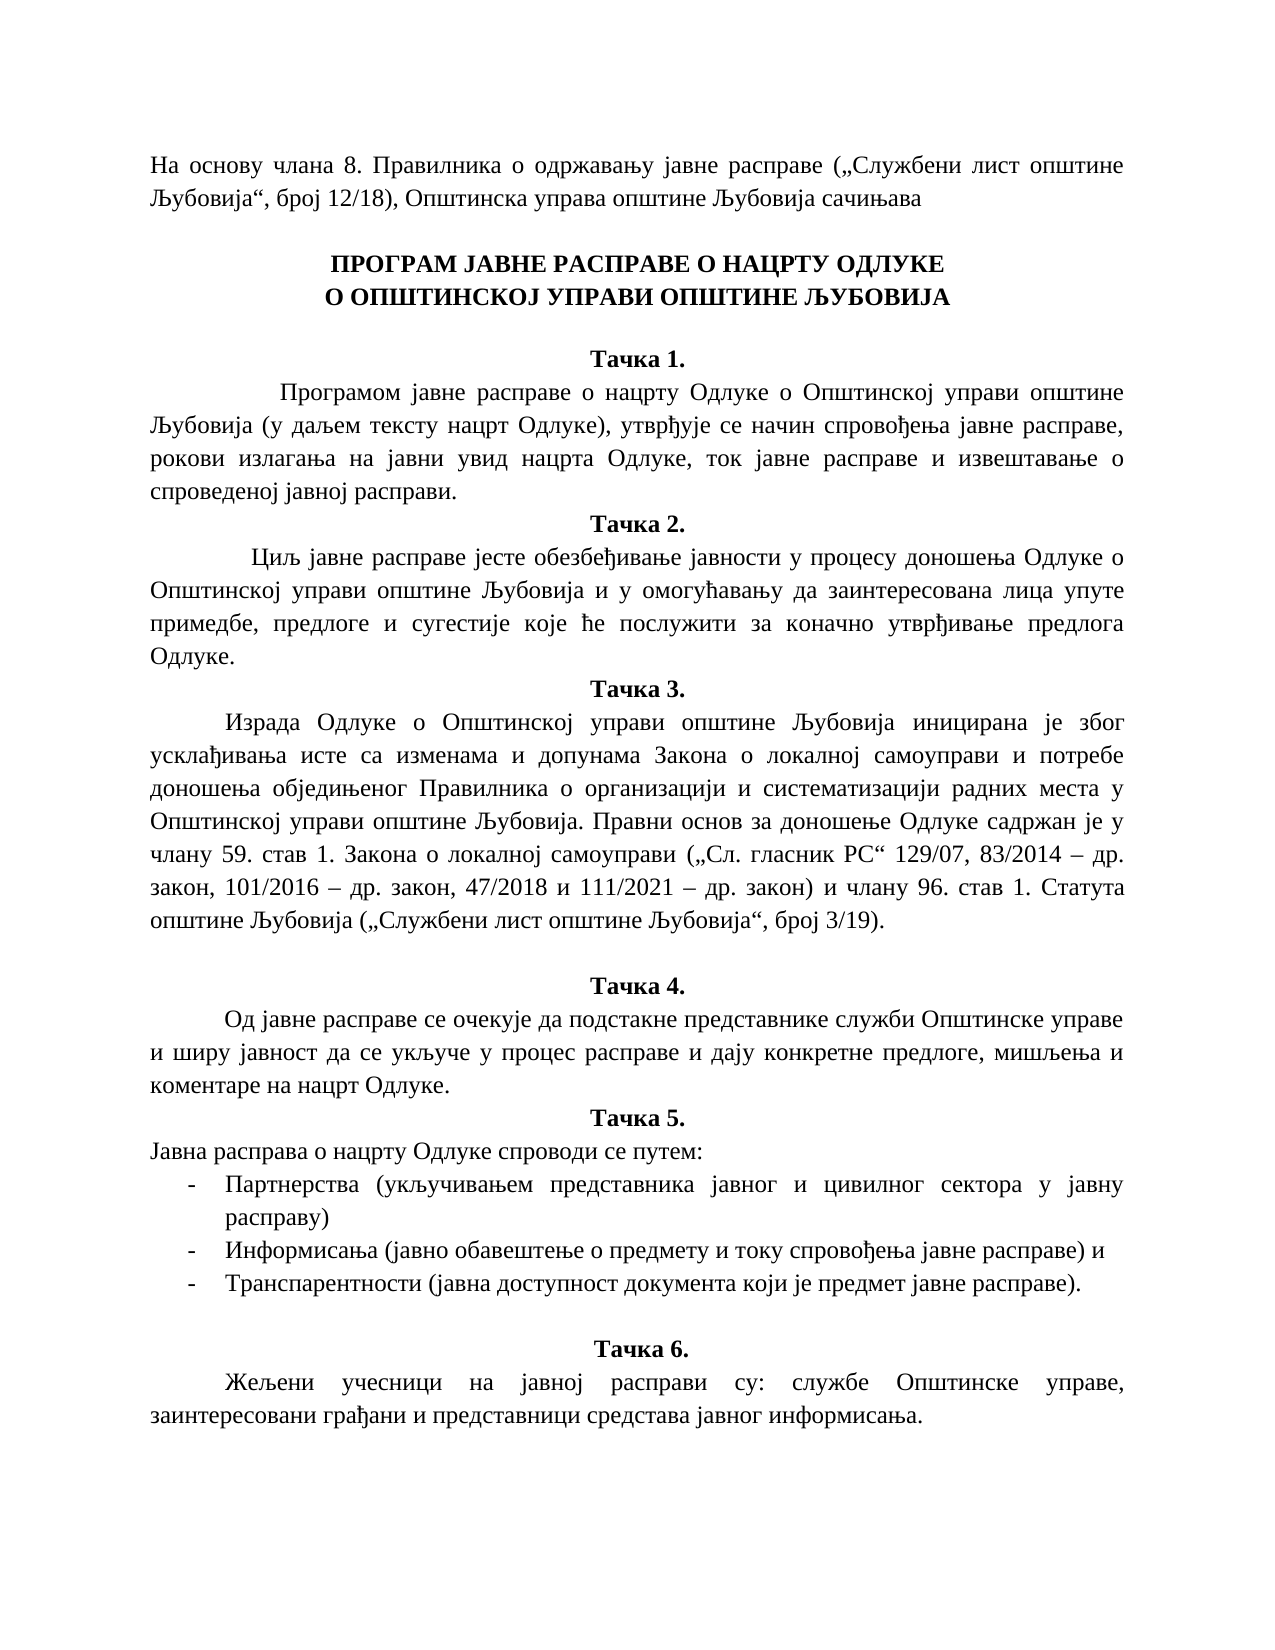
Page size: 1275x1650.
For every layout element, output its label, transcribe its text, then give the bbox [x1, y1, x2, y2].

text Програмом јавне расправе о нацрту Одлуке о Општинској управи општине Љубовија (у даљем тексту нацрт Одлуке), утврђује се начин спровођења јавне расправе, рокови излагања на јавни увид нацрта Одлуке, ток јавне расправе и извештавање о спроведеној јавној расправи. [150, 377, 1125, 505]
text Тачка 2. [150, 509, 1125, 538]
text Тачка 1. [150, 344, 1125, 373]
text Циљ јавне расправе јесте обезбеђивање јавности у процесу доношења Одлуке о Општинској управи општине Љубовија и у омогућавању да заинтересована лица упуте примедбе, предлоге и сугестије које ће послужити за коначно утврђивање предлога Одлуке. [150, 542, 1125, 670]
text Израда Одлуке о Општинској управи општине Љубовија иницирана је због усклађивања исте са изменама и допунама Закона о локалној самоуправи и потребе доношења обједињеног Правилника о организацији и систематизацији радних места у Општинској управи општине Љубовија. Правни основ за доношење Одлуке садржан је у члану 59. став 1. Закона о локалној самоуправи („Сл. гласник РС“ 129/07, 83/2014 – др. закон, 101/2016 – др. закон, 47/2018 и 111/2021 – др. закон) и члану 96. став 1. Статута општине Љубовија („Службени лист општине Љубовија“, број 3/19). [150, 707, 1125, 934]
text ПРОГРАМ ЈАВНЕ РАСПРАВЕ О НАЦРТУ ОДЛУКЕ [150, 249, 1125, 278]
list Транспарентности (јавна доступност документа који је предмет јавне расправе). [187, 1268, 1125, 1297]
text Тачка 4. [150, 971, 1125, 1000]
list Партнерства (укључивањем представника јавног и цивилног сектора у јавну расправу) [187, 1169, 1125, 1231]
text На основу члана 8. Правилника о одржавању јавне расправе („Службени лист општине Љубовија“, број 12/18), Општинска управа општине Љубовија сачињава [150, 150, 1125, 212]
text Тачка 3. [150, 674, 1125, 703]
text О ОПШТИНСКОЈ УПРАВИ ОПШТИНЕ ЉУБОВИЈА [150, 282, 1125, 311]
text Од јавне расправе се очекује да подстакне представнике служби Општинске управе и ширу јавност да се укључе у процес расправе и дају конкретне предлоге, мишљења и коментаре на нацрт Одлуке. [150, 1004, 1125, 1099]
text Жељени учесници на јавној расправи су: службе Општинске управе, заинтересовани грађани и представници средстава јавног информисања. [150, 1367, 1125, 1429]
text Јавна расправа о нацрту Одлуке спроводи се путем: [150, 1136, 1125, 1165]
text Тачка 6. [187, 1334, 1125, 1363]
list Информисања (јавно обавештење о предмету и току спровођења јавне расправе) и [187, 1235, 1125, 1264]
text Тачка 5. [150, 1103, 1125, 1132]
